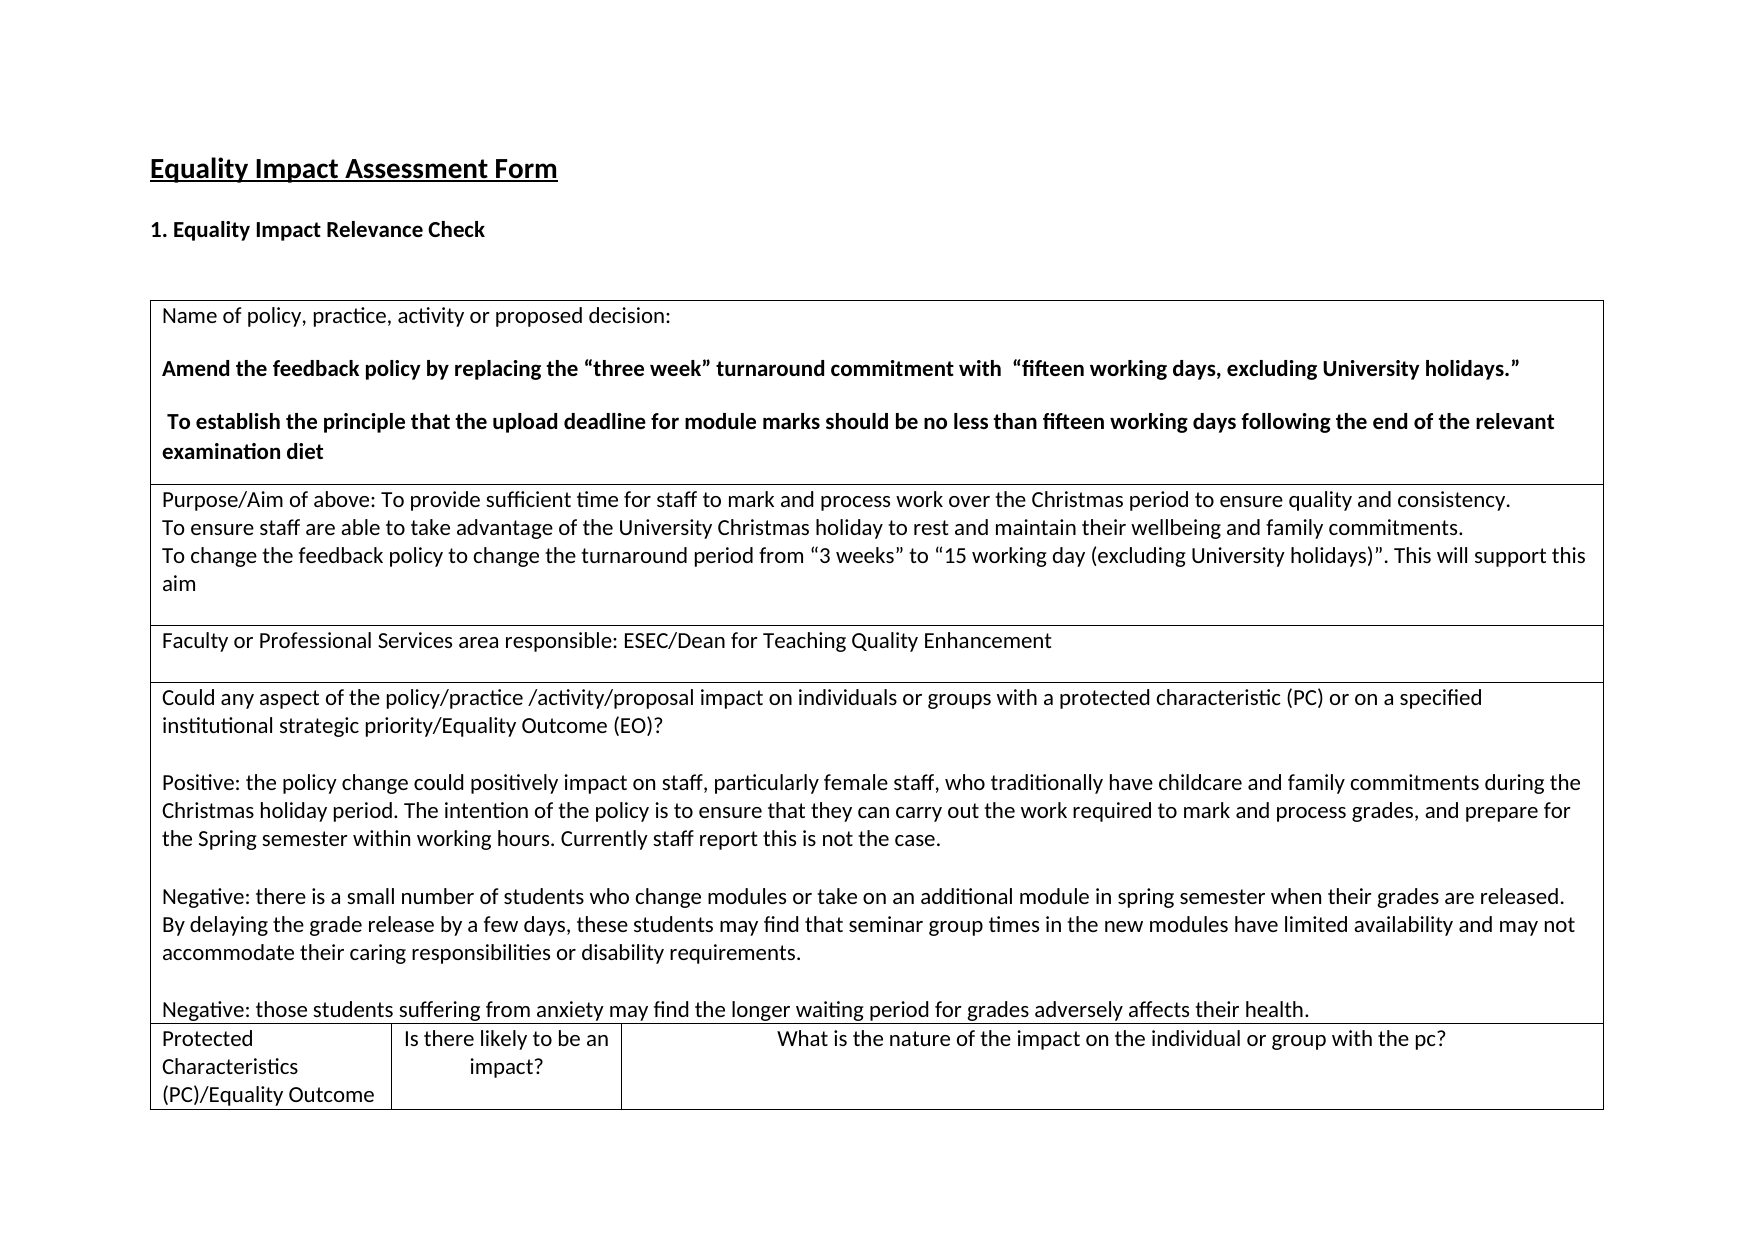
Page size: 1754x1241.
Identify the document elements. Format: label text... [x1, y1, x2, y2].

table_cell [622, 1024, 1603, 1109]
table_header Name of policy, practice, activity or proposed decision: Amend the feedback policy by replacing the “three week” turnaround commitment with “fifteen working days, excluding University holidays.” To establish the principle that the upload deadline for module marks should be no less than fifteen working days following the end of the relevant examination diet [151, 301, 1603, 484]
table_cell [151, 1024, 391, 1109]
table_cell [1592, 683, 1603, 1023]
table_cell Faculty or Professional Services area responsible: ESEC/Dean for Teaching Quality Enhancement [151, 626, 1603, 682]
list 1. Equality Impact Relevance Check [150, 215, 1604, 243]
text Equality Impact Assessment Form [150, 150, 1604, 186]
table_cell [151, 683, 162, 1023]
table_cell Purpose/Aim of above: To provide sufficient time for staff to mark and process work over the Christmas period to ensure quality and consistency. To ensure staff are able to take advantage of the University Christmas holiday to rest and maintain their wellbeing and family commitments. To change the feedback policy to change the turnaround period from “3 weeks” to “15 working day (excluding University holidays)”. This will support this aim [151, 485, 1603, 625]
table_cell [392, 1024, 621, 1109]
